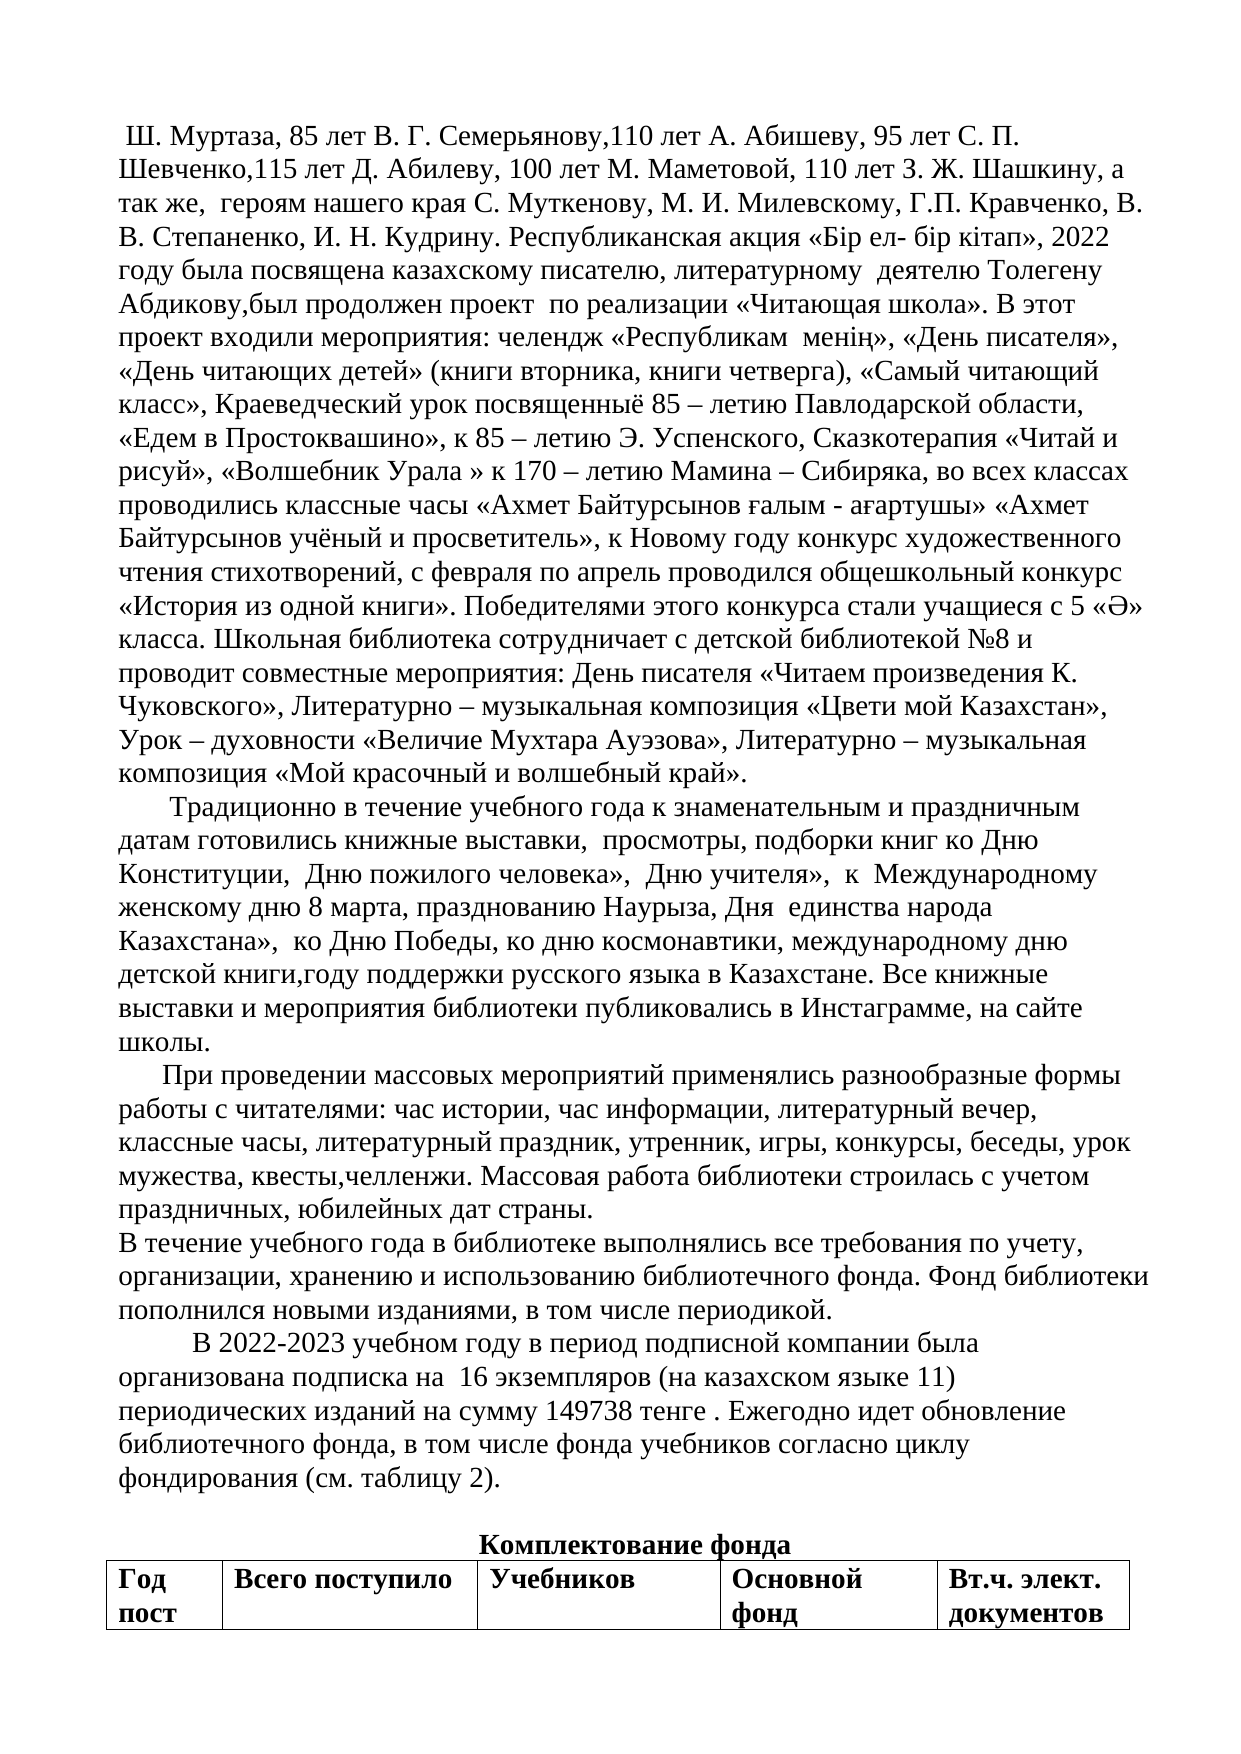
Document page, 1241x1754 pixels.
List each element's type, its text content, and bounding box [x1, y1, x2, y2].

text При проведении массовых мероприятий применялись разнообразные формы работы с читателями: час истории, час информации, литературный вечер, классные часы, литературный праздник, утренник, игры, конкурсы, беседы, урок мужества, квесты,челленжи. Массовая работа библиотеки строилась с учетом праздничных, юбилейных дат страны. [118, 1057, 1152, 1225]
text В 2022-2023 учебном году в период подписной компании была организована подписка на 16 экземпляров (на казахском языке 11) периодических изданий на сумму 149738 тенге . Ежегодно идет обновление библиотечного фонда, в том числе фонда учебников согласно циклу фондирования (см. таблицу 2). [118, 1326, 1152, 1493]
text Ш. Муртаза, 85 лет В. Г. Семерьянову,110 лет А. Абишеву, 95 лет С. П. Шевченко,115 лет Д. Абилеву, 100 лет М. Маметовой, 110 лет З. Ж. Шашкину, а так же, героям нашего края С. Муткенову, М. И. Милевскому, Г.П. Кравченко, В. В. Степаненко, И. Н. Кудрину. Республиканская акция «Бір ел- бір кітап», 2022 году была посвящена казахскому писателю, литературному деятелю Толегену Абдикову,был продолжен проект по реализации «Читающая школа». В этот проект входили мероприятия: челендж «Республикам менің», «День писателя», «День читающих детей» (книги вторника, книги четверга), «Самый читающий класс», Краеведческий урок посвященныё 85 – летию Павлодарской области, «Едем в Простоквашино», к 85 – летию Э. Успенского, Сказкотерапия «Читай и рисуй», «Волшебник Урала » к 170 – летию Мамина – Сибиряка, во всех классах проводились классные часы «Ахмет Байтурсынов ғалым - ағартушы» «Ахмет Байтурсынов учёный и просветитель», к Новому году конкурс художественного чтения стихотворений, с февраля по апрель проводился общешкольный конкурс «История из одной книги». Победителями этого конкурса стали учащиеся с 5 «Ә» класса. Школьная библиотека сотрудничает с детской библиотекой №8 и проводит совместные мероприятия: День писателя «Читаем произведения К. Чуковского», Литературно – музыкальная композиция «Цвети мой Казахстан», Урок – духовности «Величие Мухтара Ауэзова», Литературно – музыкальная композиция «Мой красочный и волшебный край». [118, 118, 1152, 789]
table_header Всего поступило [223, 1561, 477, 1628]
text Комплектование фонда [118, 1527, 1152, 1560]
table_header Основной фонд [721, 1561, 937, 1628]
table_header Год пост [107, 1561, 222, 1628]
text Традиционно в течение учебного года к знаменательным и праздничным датам готовились книжные выставки, просмотры, подборки книг ко Дню Конституции, Дню пожилого человека», Дню учителя», к Международному женскому дню 8 марта, празднованию Наурыза, Дня единства народа Казахстана», ко Дню Победы, ко дню космонавтики, международному дню детской книги,году поддержки русского языка в Казахстане. Все книжные выставки и мероприятия библиотеки публиковались в Инстаграмме, на сайте школы. [118, 789, 1152, 1057]
text В течение учебного года в библиотеке выполнялись все требования по учету, организации, хранению и использованию библиотечного фонда. Фонд библиотеки пополнился новыми изданиями, в том числе периодикой. [118, 1225, 1152, 1326]
table_header Учебников [478, 1561, 720, 1628]
table_header Вт.ч. элект. документов [938, 1561, 1129, 1628]
